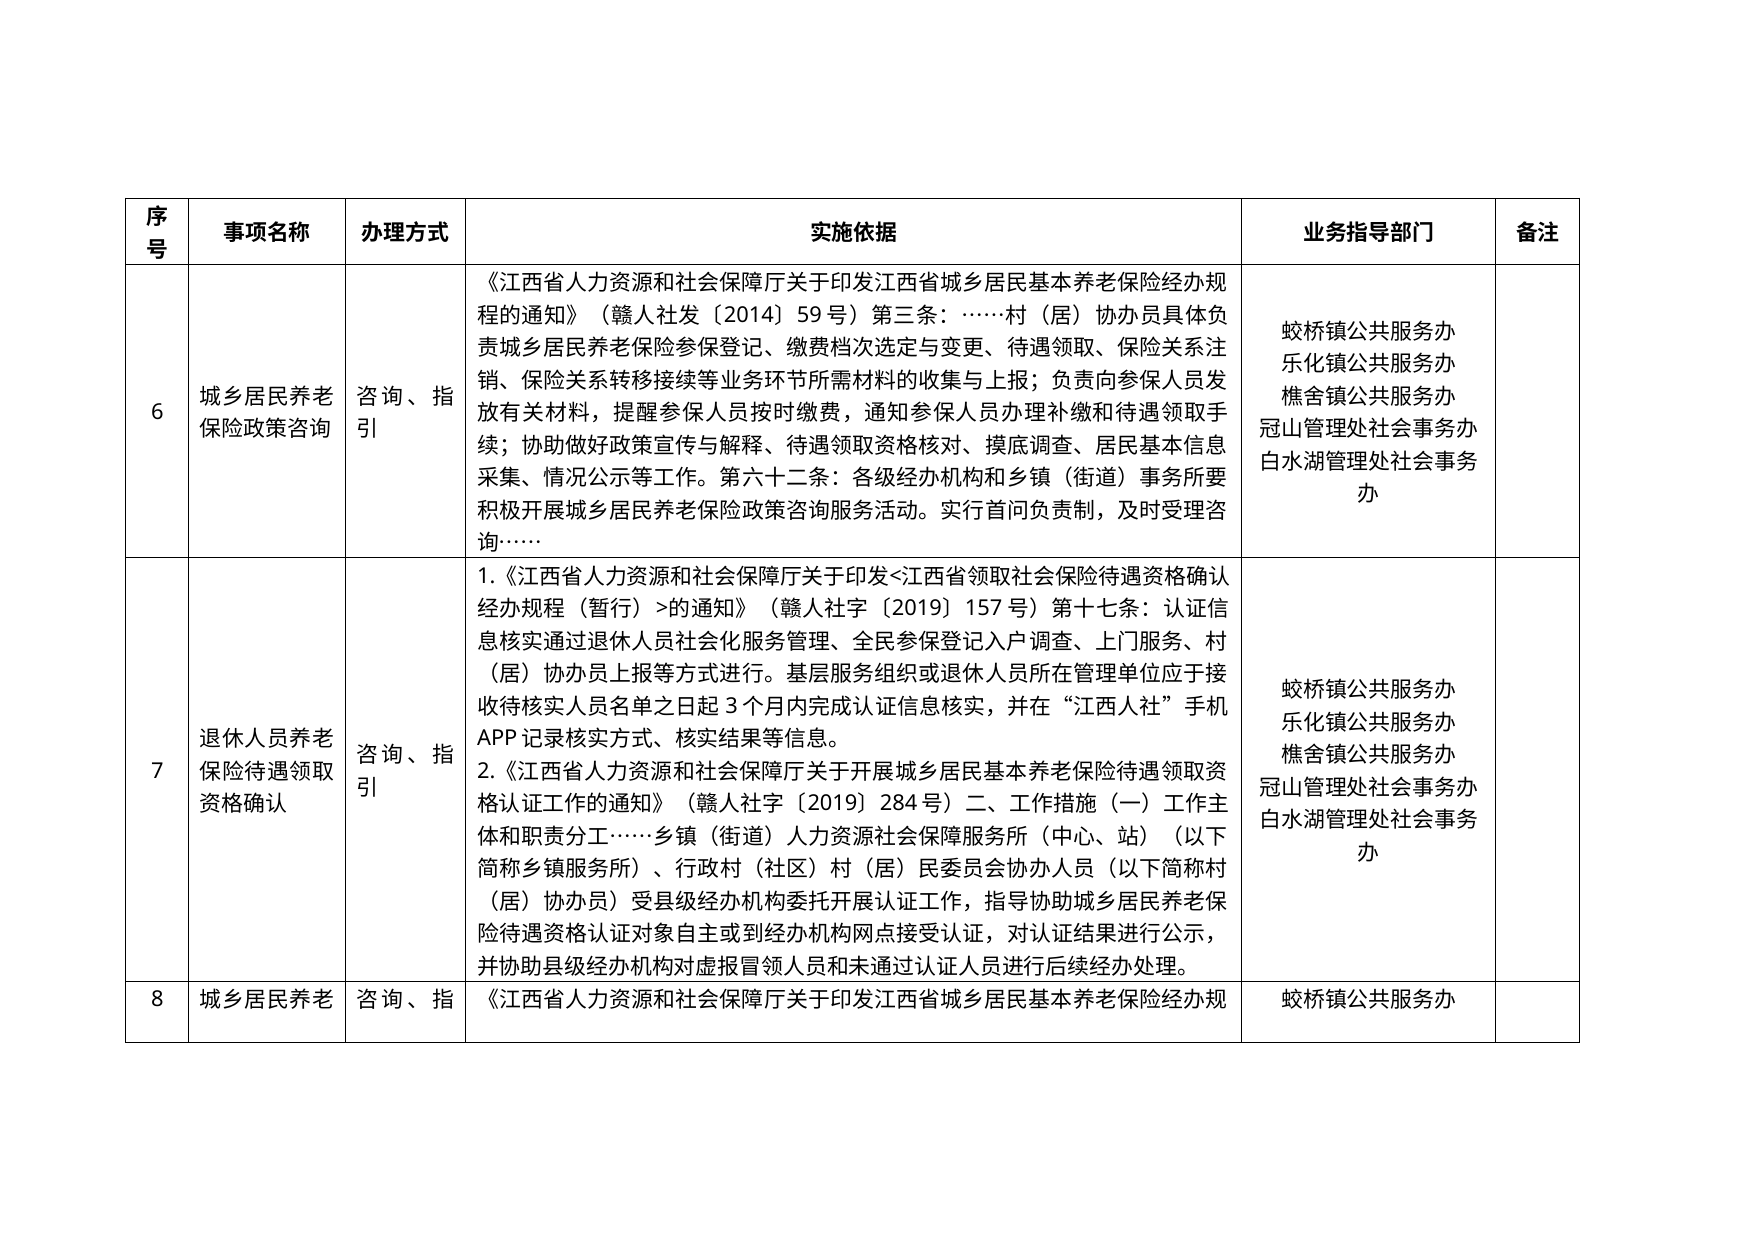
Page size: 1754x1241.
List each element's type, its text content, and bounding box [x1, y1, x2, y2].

table_cell 咨询、指引 [346, 558, 465, 981]
table_header 实施依据 [466, 199, 1241, 264]
table_cell 8 [126, 982, 188, 1042]
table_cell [1242, 982, 1495, 1042]
table_cell 《江西省人力资源和社会保障厅关于印发江西省城乡居民基本养老保险经办规程的通知》（赣人社发〔2014〕59号）第三条：……村（居）协办员具体负责城乡居民养老保险参保登记、缴费档次选定与变更、待遇领取、保险关系注销、保险关系转移接续等业务环节所需材料的收集与上报；负责向参保人员发放有关材料，提醒参保人员按时缴费，通知参保人员办理补缴和待遇领取手续；协助做好政策宣传与解释、待遇领取资格核对、摸底调查、居民基本信息采集、情况公示等工作。第六十二条：各级经办机构和乡镇（街道）事务所要积极开展城乡居民养老保险政策咨询服务活动。实行首问负责制，及时受理咨询…… [466, 265, 1241, 557]
table_cell 蛟桥镇公共服务办 乐化镇公共服务办 樵舍镇公共服务办 冠山管理处社会事务办 白水湖管理处社会事务办 [1242, 558, 1495, 981]
table_header 业务指导部门 [1242, 199, 1495, 264]
table_cell 1.《江西省人力资源和社会保障厅关于印发<江西省领取社会保险待遇资格确认经办规程（暂行）>的通知》（赣人社字〔2019〕157号）第十七条：认证信息核实通过退休人员社会化服务管理、全民参保登记入户调查、上门服务、村（居）协办员上报等方式进行。基层服务组织或退休人员所在管理单位应于接收待核实人员名单之日起3个月内完成认证信息核实，并在“江西人社”手机APP记录核实方式、核实结果等信息。 2.《江西省人力资源和社会保障厅关于开展城乡居民基本养老保险待遇领取资格认证工作的通知》（赣人社字〔2019〕284号）二、工作措施（一）工作主体和职责分工……乡镇（街道）人力资源社会保障服务所（中心、站）（以下简称乡镇服务所）、行政村（社区）村（居）民委员会协办人员（以下简称村（居）协办员）受县级经办机构委托开展认证工作，指导协助城乡居民养老保险待遇资格认证对象自主或到经办机构网点接受认证，对认证结果进行公示，并协助县级经办机构对虚报冒领人员和未通过认证人员进行后续经办处理。 [466, 558, 1241, 981]
table_cell 7 [126, 558, 188, 981]
table_cell [1496, 265, 1579, 557]
table_header 事项名称 [189, 199, 345, 264]
table_cell 6 [126, 265, 188, 557]
table_header 备注 [1496, 199, 1579, 264]
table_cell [1242, 265, 1495, 557]
table_header 办理方式 [346, 199, 465, 264]
table_cell [1496, 982, 1579, 1042]
table_cell 咨询、指引 [346, 982, 465, 1042]
table_cell 城乡居民养老保险政策咨询 [189, 265, 345, 557]
table_header 序号 [126, 199, 188, 264]
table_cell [466, 982, 1241, 1042]
table_cell 咨询、指引 [346, 265, 465, 557]
table_cell 退休人员养老保险待遇领取资格确认 [189, 558, 345, 981]
table_cell 城乡居民养老保险个人账户对账单查询 [189, 982, 345, 1042]
table_cell [1496, 558, 1579, 981]
